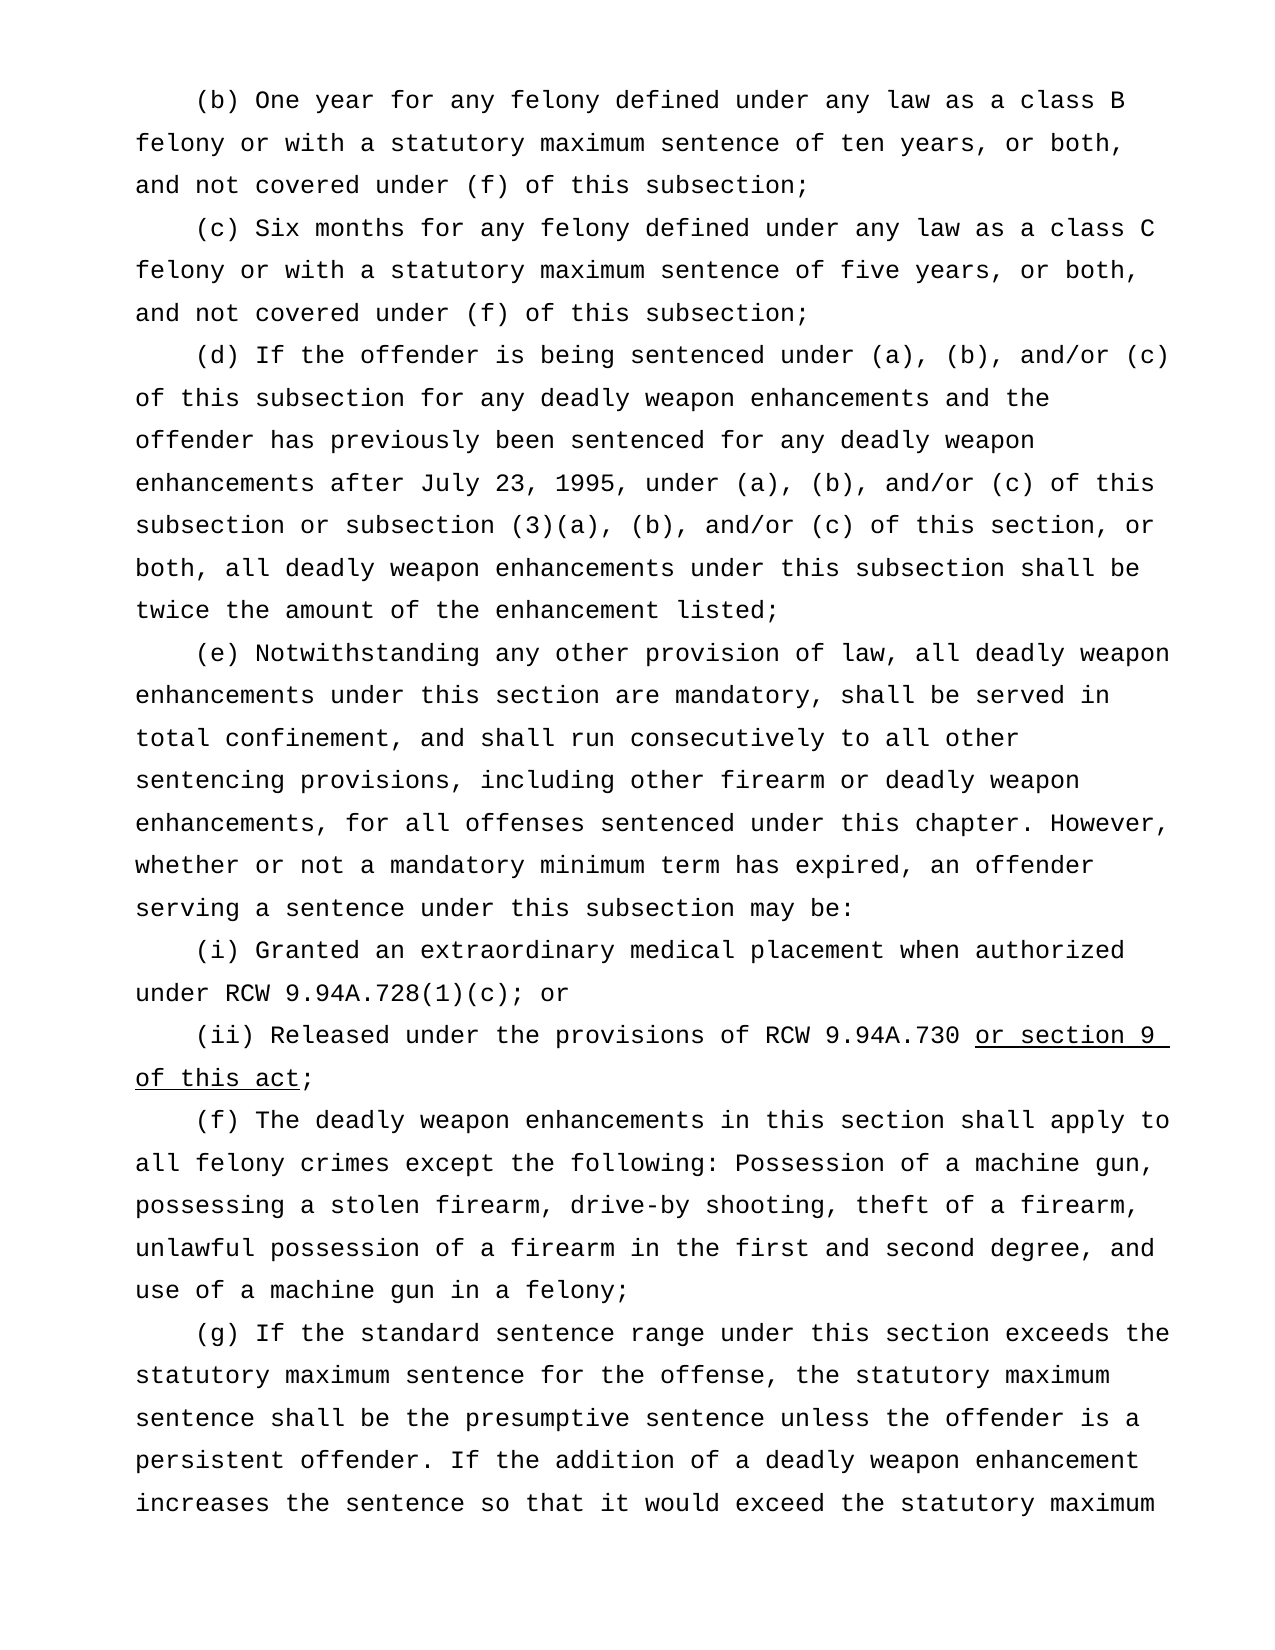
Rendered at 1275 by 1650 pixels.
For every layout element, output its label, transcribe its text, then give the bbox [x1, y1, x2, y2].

text (c) Six months for any felony defined under any law as a class C felony or with a statutory maximum sentence of five years, or both, and not covered under (f) of this subsection; [135, 202, 1170, 330]
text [135, 1307, 1170, 1520]
text (e) Notwithstanding any other provision of law, all deadly weapon enhancements under this section are mandatory, shall be served in total confinement, and shall run consecutively to all other sentencing provisions, including other firearm or deadly weapon enhancements, for all offenses sentenced under this chapter. However, whether or not a mandatory minimum term has expired, an offender serving a sentence under this subsection may be: [135, 627, 1170, 925]
text (f) The deadly weapon enhancements in this section shall apply to all felony crimes except the following: Possession of a machine gun, possessing a stolen firearm, drive-by shooting, theft of a firearm, unlawful possession of a firearm in the first and second degree, and use of a machine gun in a felony; [135, 1095, 1170, 1307]
text (d) If the offender is being sentenced under (a), (b), and/or (c) of this subsection for any deadly weapon enhancements and the offender has previously been sentenced for any deadly weapon enhancements after July 23, 1995, under (a), (b), and/or (c) of this subsection or subsection (3)(a), (b), and/or (c) of this section, or both, all deadly weapon enhancements under this subsection shall be twice the amount of the enhancement listed; [135, 330, 1170, 627]
text (i) Granted an extraordinary medical placement when authorized under RCW 9.94A.728(1)(c); or [135, 925, 1170, 1010]
text (b) One year for any felony defined under any law as a class B felony or with a statutory maximum sentence of ten years, or both, and not covered under (f) of this subsection; [135, 75, 1170, 202]
text (ii) Released under the provisions of RCW 9.94A.730 or section 9 of this act; [135, 1010, 1170, 1095]
